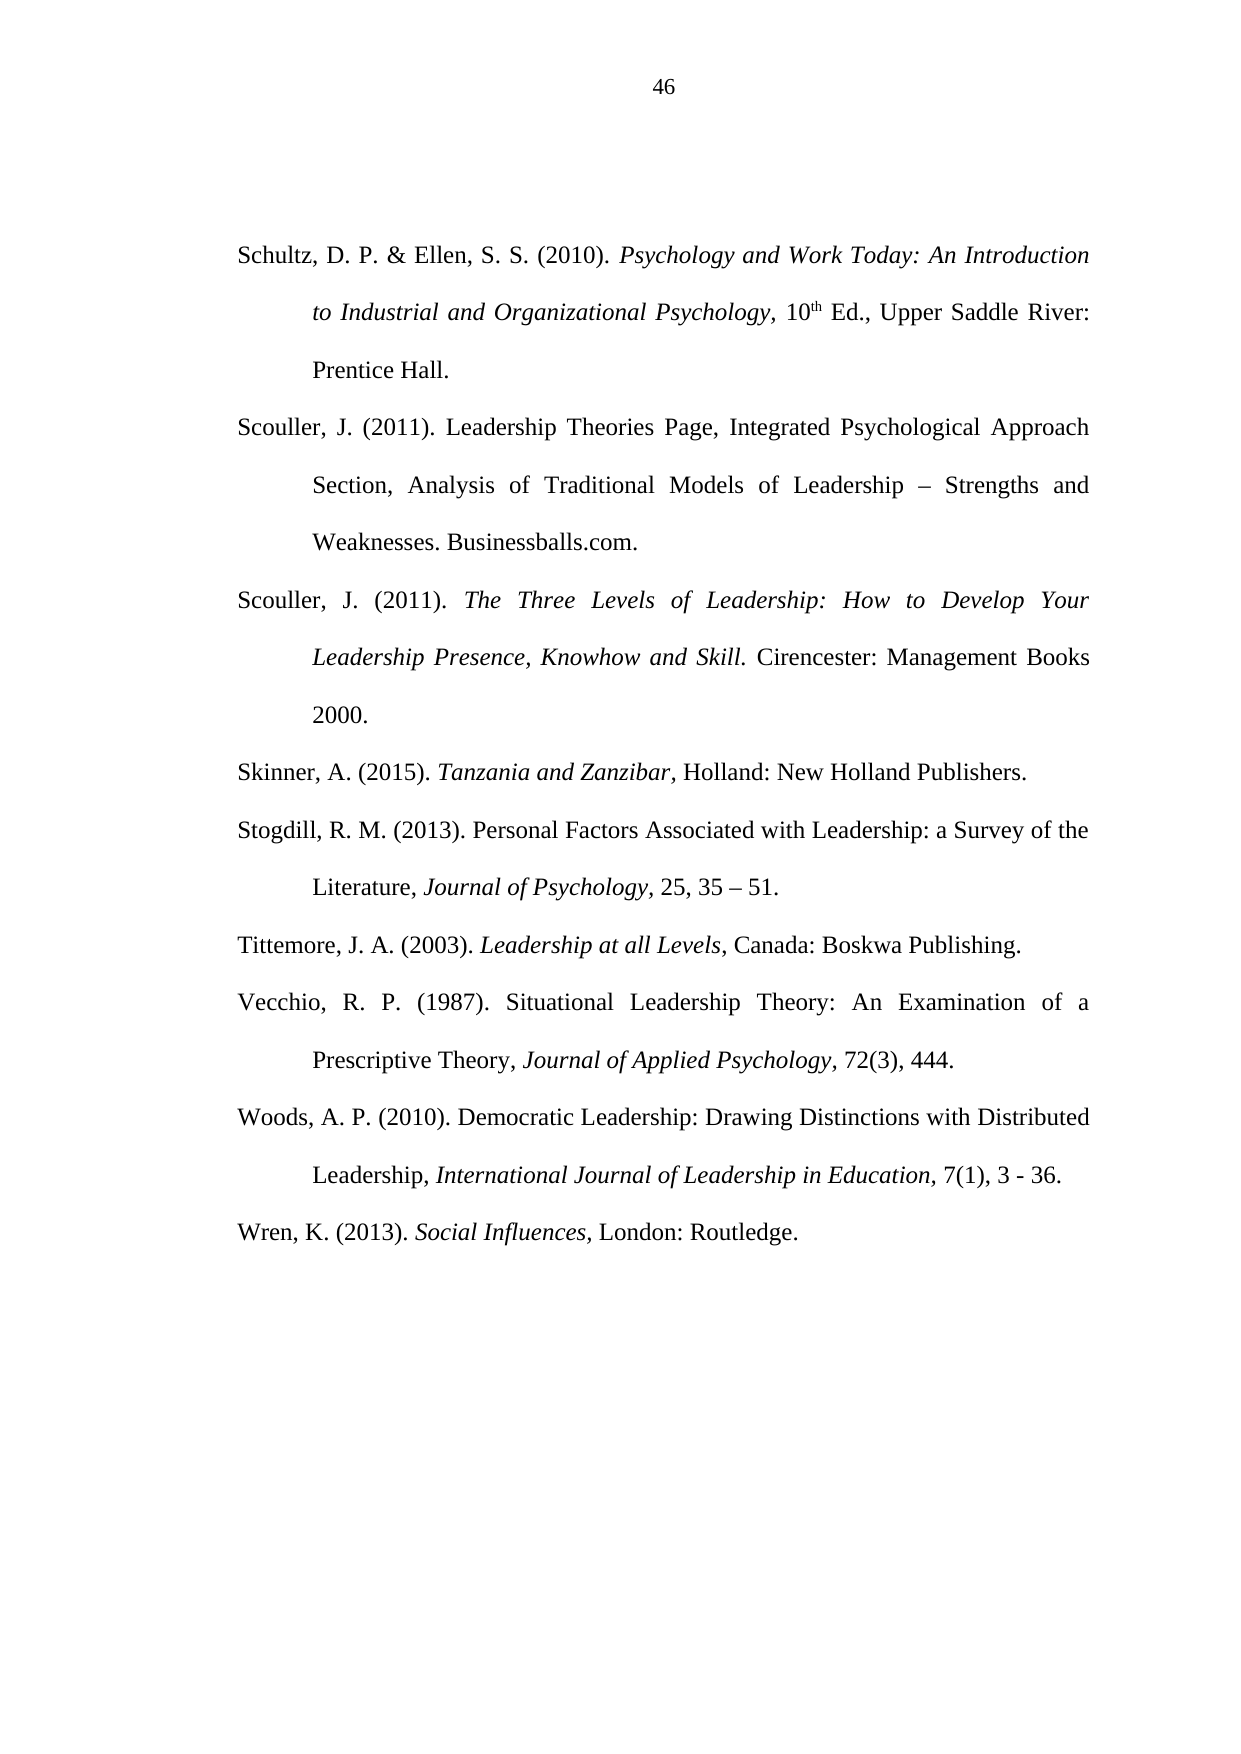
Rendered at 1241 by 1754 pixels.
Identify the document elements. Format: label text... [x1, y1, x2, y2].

text Woods, A. P. (2010). Democratic Leadership: Drawing Distinctions with Distributed Leadership, International Journal of Leadership in Education, 7(1), 3 - 36. [237, 1102, 1090, 1189]
text Schultz, D. P. & Ellen, S. S. (2010). Psychology and Work Today: An Introduction to Industrial and Organizational Psychology, 10th Ed., Upper Saddle River: Prentice Hall. [237, 240, 1090, 384]
text Scouller, J. (2011). Leadership Theories Page, Integrated Psychological Approach Section, Analysis of Traditional Models of Leadership – Strengths and Weaknesses. Businessballs.com. [237, 412, 1090, 556]
text Skinner, A. (2015). Tanzania and Zanzibar, Holland: New Holland Publishers. [237, 757, 1090, 786]
text Stogdill, R. M. (2013). Personal Factors Associated with Leadership: a Survey of the Literature, Journal of Psychology, 25, 35 – 51. [237, 815, 1090, 901]
text Vecchio, R. P. (1987). Situational Leadership Theory: An Examination of a Prescriptive Theory, Journal of Applied Psychology, 72(3), 444. [237, 987, 1090, 1074]
text Tittemore, J. A. (2003). Leadership at all Levels, Canada: Boskwa Publishing. [237, 930, 1090, 959]
text Scouller, J. (2011). The Three Levels of Leadership: How to Develop Your Leadership Presence, Knowhow and Skill. Cirencester: Management Books 2000. [237, 585, 1090, 729]
text Wren, K. (2013). Social Influences, London: Routledge. [237, 1217, 1090, 1246]
